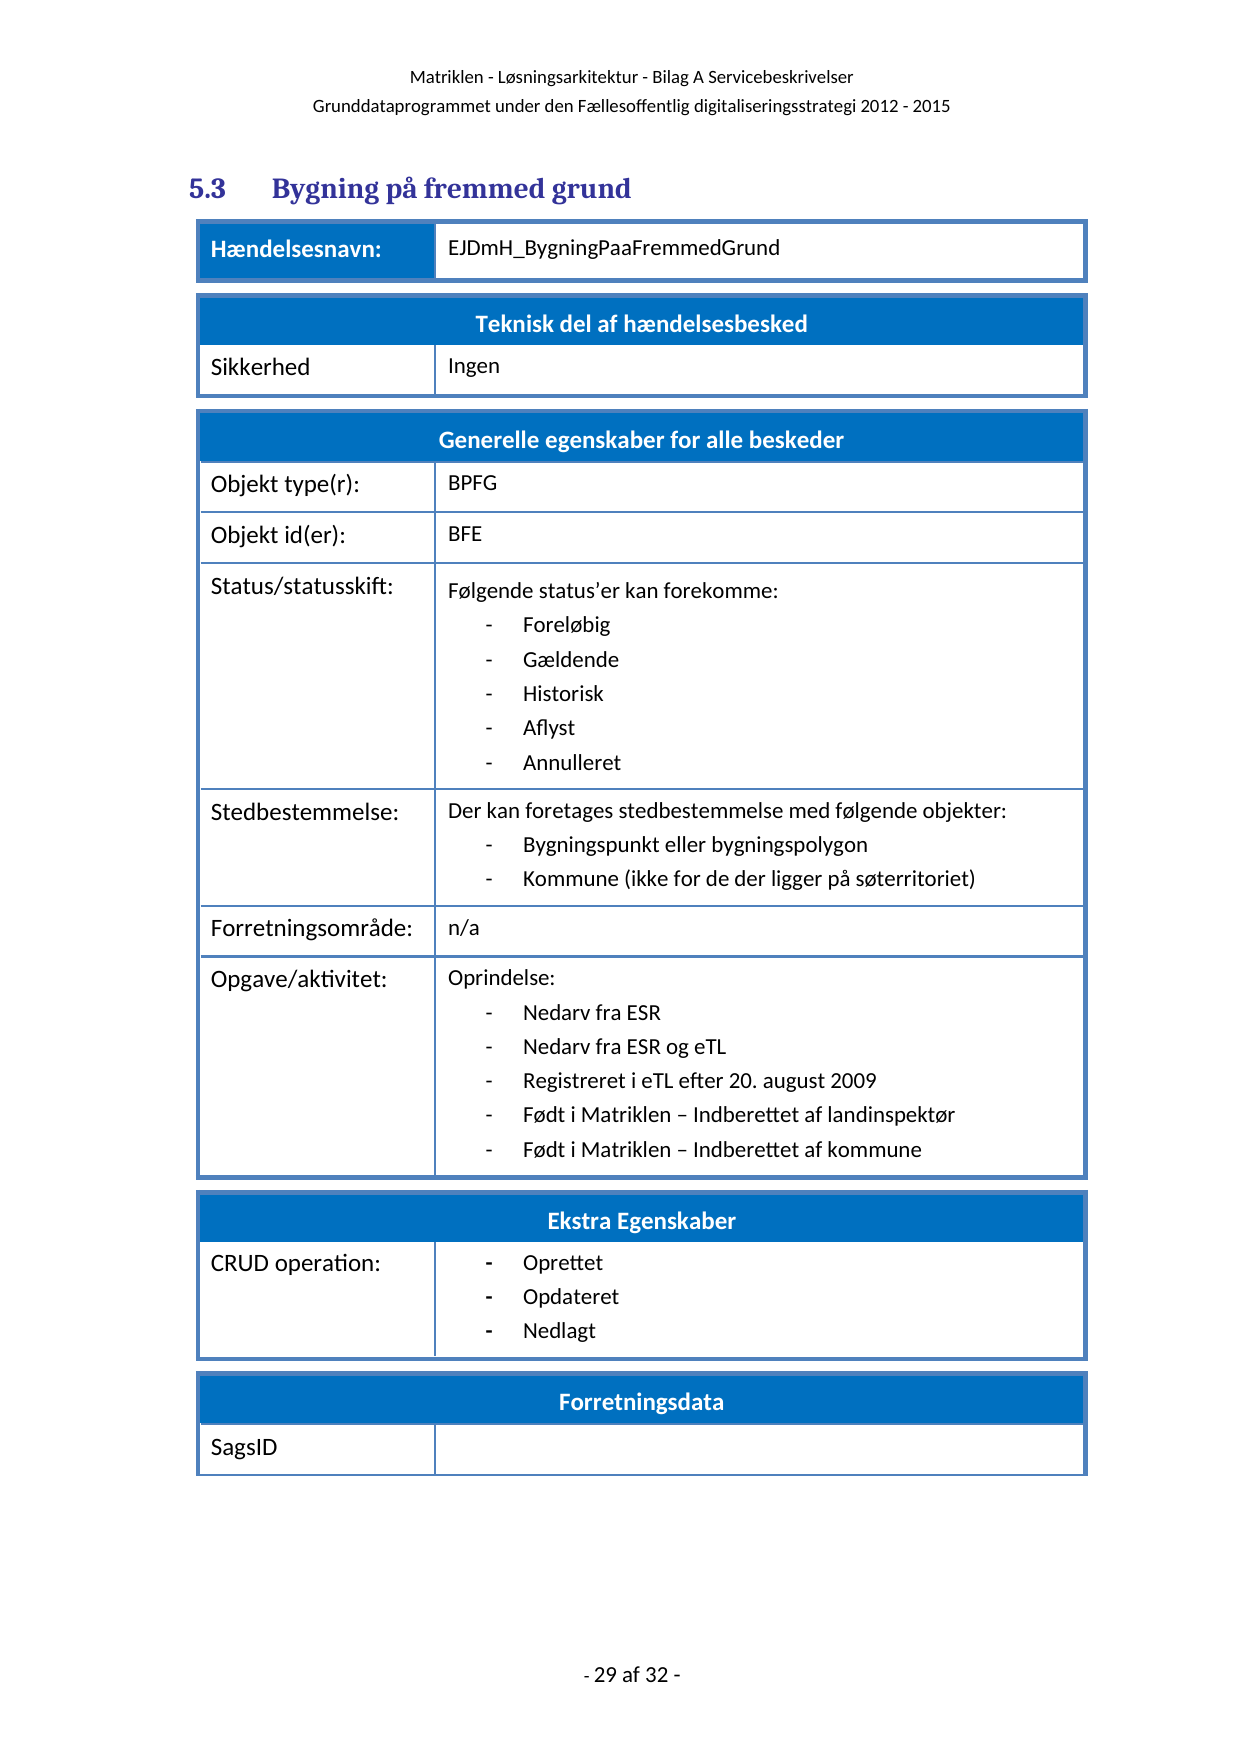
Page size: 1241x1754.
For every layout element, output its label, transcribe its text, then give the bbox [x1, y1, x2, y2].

table_cell Følgende status’er kan forekomme: Foreløbig Gældende Historisk Aflyst Annulleret [436, 564, 1083, 788]
table_header Teknisk del af hændelsesbesked [200, 298, 1083, 345]
table_cell Oprettet Opdateret Nedlagt [436, 1242, 1083, 1356]
table_cell Status/statusskift: [200, 563, 434, 788]
table_cell Opgave/aktivitet: [200, 956, 434, 1175]
table_cell Oprindelse: Nedarv fra ESR Nedarv fra ESR og eTL Registreret i eTL efter 20. august 2009 Født i Matriklen – Indberettet af landinspektør Født i Matriklen – Indberettet af kommune [436, 958, 1083, 1175]
table_header Generelle egenskaber for alle beskeder [200, 413, 1083, 461]
table_cell BPFG [436, 463, 1083, 511]
table_cell BFE [436, 513, 1083, 562]
table_cell Ingen [436, 345, 1083, 394]
table_cell Sikkerhed [200, 345, 434, 394]
table_cell [436, 1425, 1083, 1474]
table_cell n/a [436, 907, 1083, 955]
table_header Ekstra Egenskaber [200, 1195, 1083, 1242]
table_cell SagsID [200, 1424, 434, 1474]
table_cell Objekt id(er): [200, 512, 434, 562]
table_cell Stedbestemmelse: [200, 789, 434, 904]
table_cell Objekt type(r): [200, 462, 434, 511]
table_header Hændelsesnavn: [200, 224, 434, 278]
subtitle Bygning på fremmed grund [189, 173, 1075, 206]
table_header Forretningsdata [200, 1376, 1083, 1423]
table_header EJDmH_BygningPaaFremmedGrund [436, 224, 1083, 278]
table_cell CRUD operation: [200, 1242, 434, 1356]
table_cell Der kan foretages stedbestemmelse med følgende objekter: Bygningspunkt eller bygningspolygon Kommune (ikke for de der ligger på søterritoriet) [436, 790, 1083, 904]
table_cell Forretningsområde: [200, 906, 434, 955]
